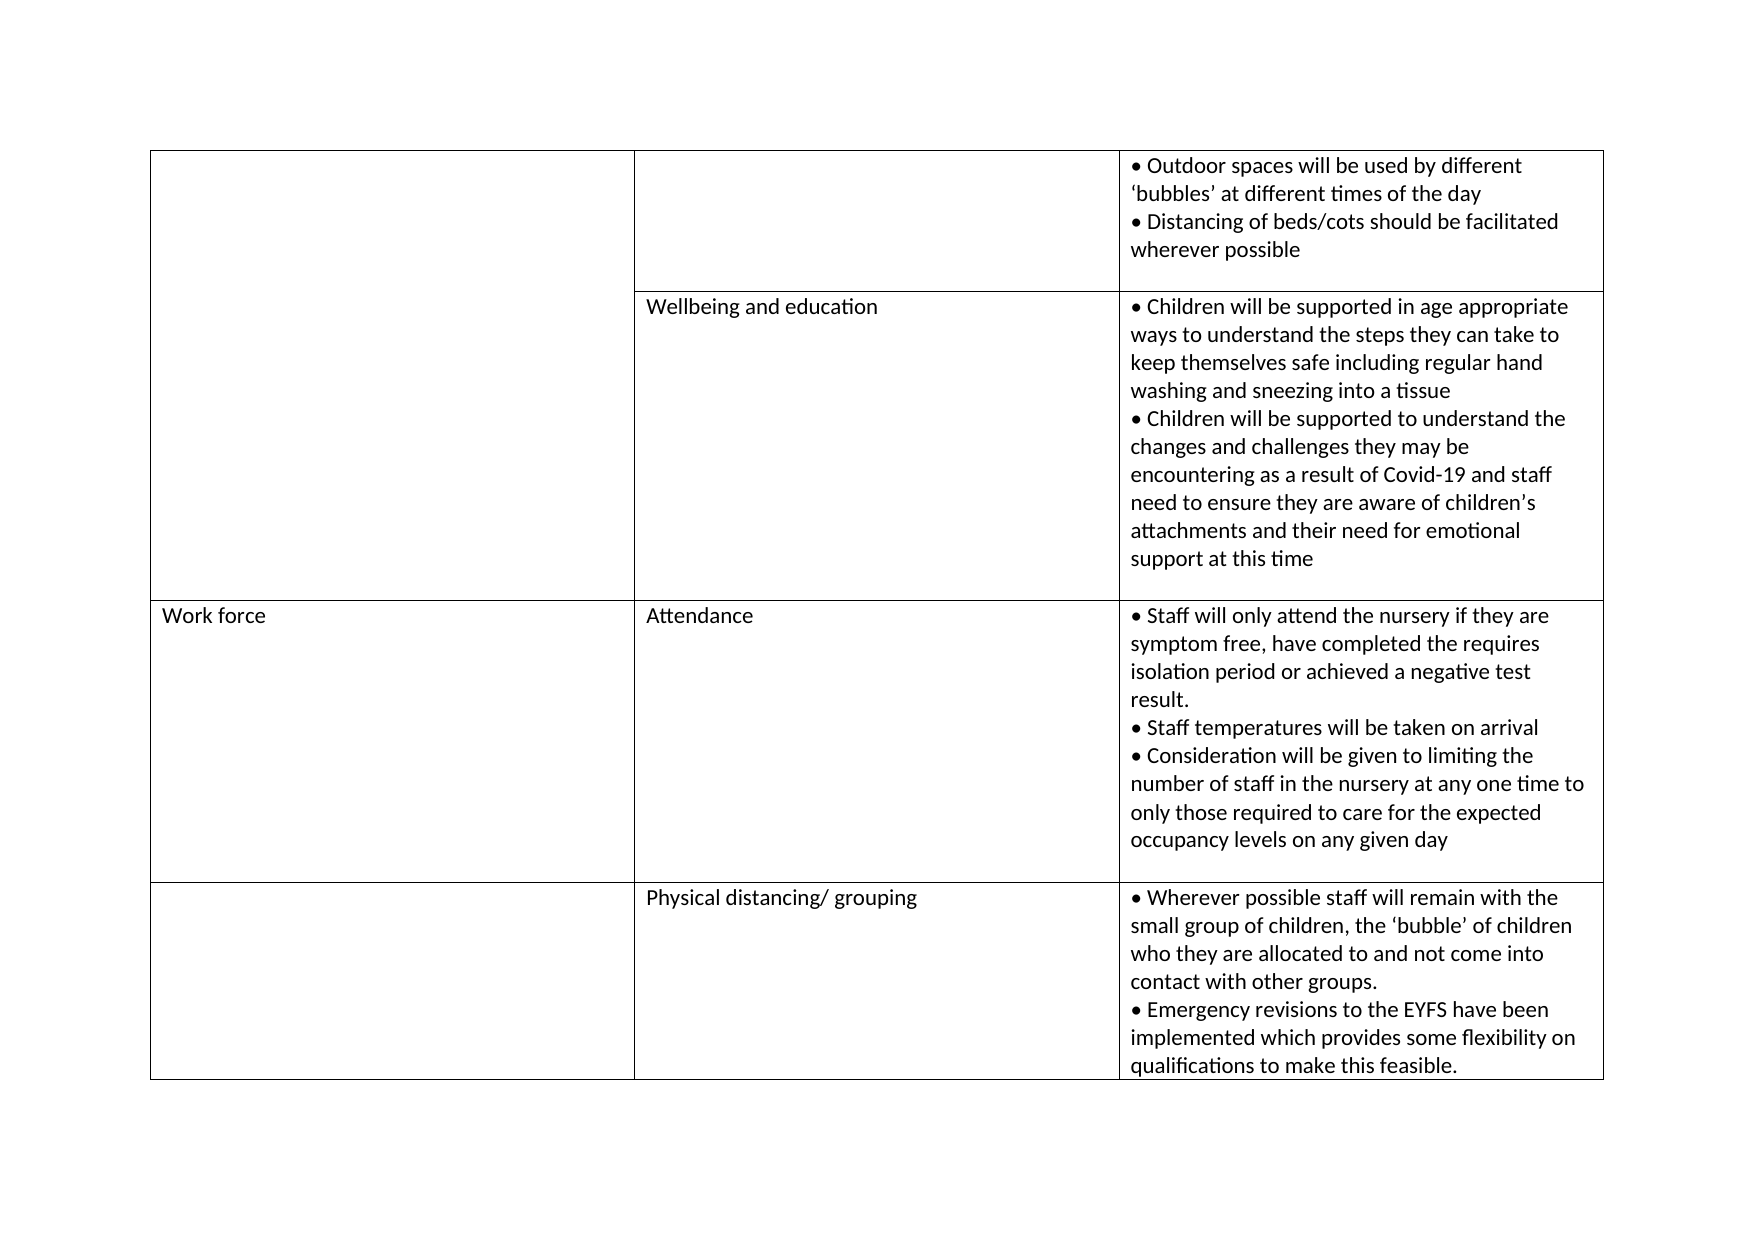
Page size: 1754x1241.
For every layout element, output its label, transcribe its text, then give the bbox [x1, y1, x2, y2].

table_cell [635, 883, 1119, 1079]
table_cell • Children will be supported in age appropriate ways to understand the steps they can take to keep themselves safe including regular hand washing and sneezing into a tissue • Children will be supported to understand the changes and challenges they may be encountering as a result of Covid-19 and staff need to ensure they are aware of children’s attachments and their need for emotional support at this time [1120, 292, 1603, 600]
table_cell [1120, 151, 1603, 291]
table_cell [151, 883, 634, 1079]
table_cell • Staff will only attend the nursery if they are symptom free, have completed the requires isolation period or achieved a negative test result. • Staff temperatures will be taken on arrival • Consideration will be given to limiting the number of staff in the nursery at any one time to only those required to care for the expected occupancy levels on any given day [1120, 601, 1603, 882]
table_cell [1120, 883, 1603, 1079]
table_cell Attendance [635, 601, 1119, 882]
table_cell Work force [151, 601, 634, 882]
table_cell Wellbeing and education [635, 292, 1119, 600]
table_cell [635, 151, 1119, 291]
